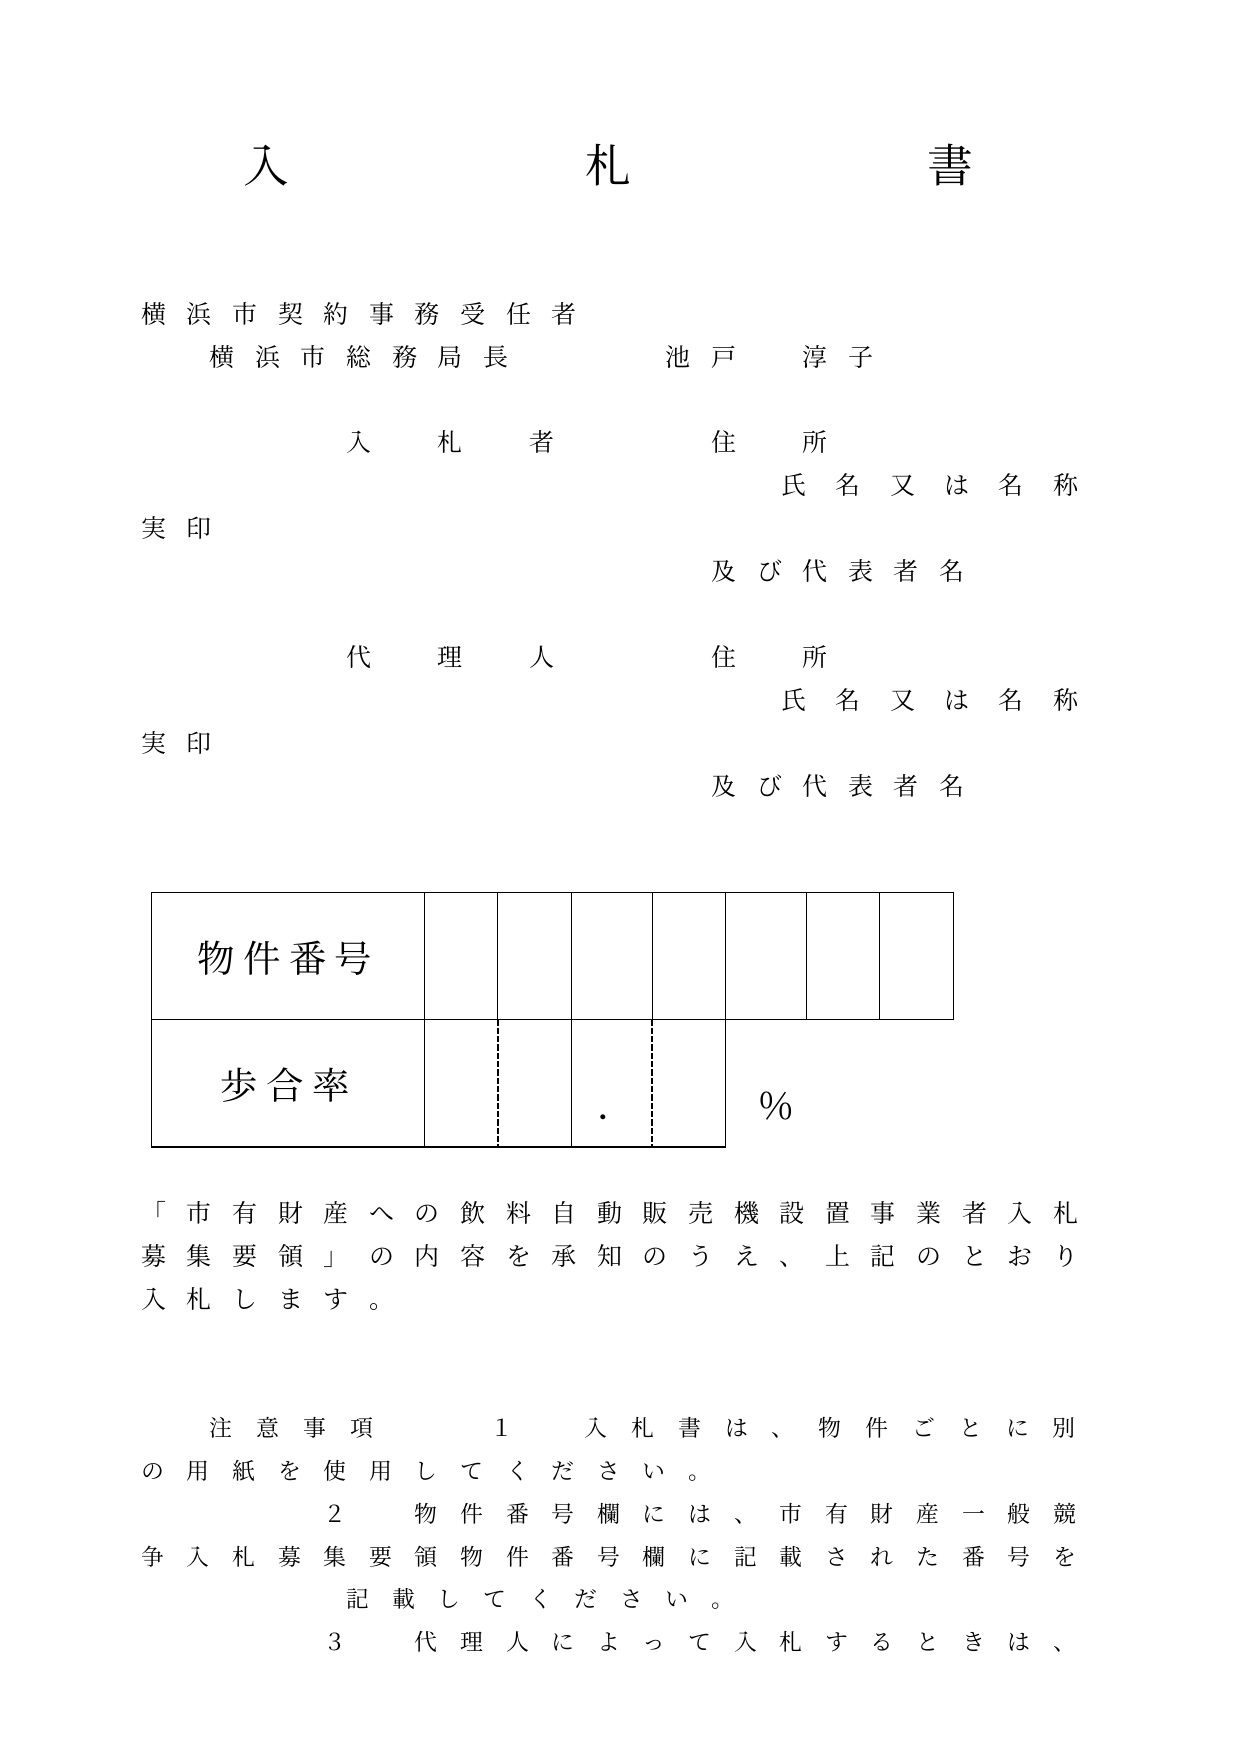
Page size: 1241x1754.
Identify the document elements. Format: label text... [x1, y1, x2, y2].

table_header [425, 893, 497, 1019]
text 記載してください。 [141, 1577, 1099, 1619]
text 横浜市契約事務受任者 [141, 291, 1099, 334]
text 氏名又は名称 実印 [141, 462, 1099, 548]
text 代 理 人 住 所 [228, 634, 1099, 677]
table_header [572, 893, 652, 1019]
table_header [726, 893, 806, 1019]
text ２ 物件番号欄には、市有財産一般競争入札募集要領物件番号欄に記載された番号を [141, 1491, 1099, 1577]
table_header 物件番号 [152, 893, 424, 1019]
text 及び代表者名 [141, 548, 1099, 591]
text 入 札 書 [141, 119, 1099, 205]
table_cell ． [572, 1020, 652, 1146]
table_header [653, 893, 725, 1019]
table_header [807, 893, 879, 1019]
text 及び代表者名 [141, 763, 1099, 806]
text 入 札 者 住 所 [228, 419, 1099, 462]
table_cell [652, 1020, 725, 1146]
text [317, 1619, 1099, 1662]
table_cell [425, 1020, 498, 1146]
text 氏名又は名称 実印 [141, 677, 1099, 763]
table_header [880, 893, 953, 1019]
table_header [498, 893, 571, 1019]
table_cell [498, 1020, 571, 1146]
text 注意事項 １ 入札書は、物件ごとに別の用紙を使用してください。 [141, 1405, 1099, 1491]
table_cell ％ [726, 1020, 807, 1146]
text 横浜市総務局長 池戸 淳子 [163, 334, 1099, 377]
table_cell 歩合率 [152, 1020, 424, 1146]
text 「市有財産への飲料自動販売機設置事業者入札募集要領」の内容を承知のうえ、上記のとおり入札します。 [141, 1190, 1099, 1319]
